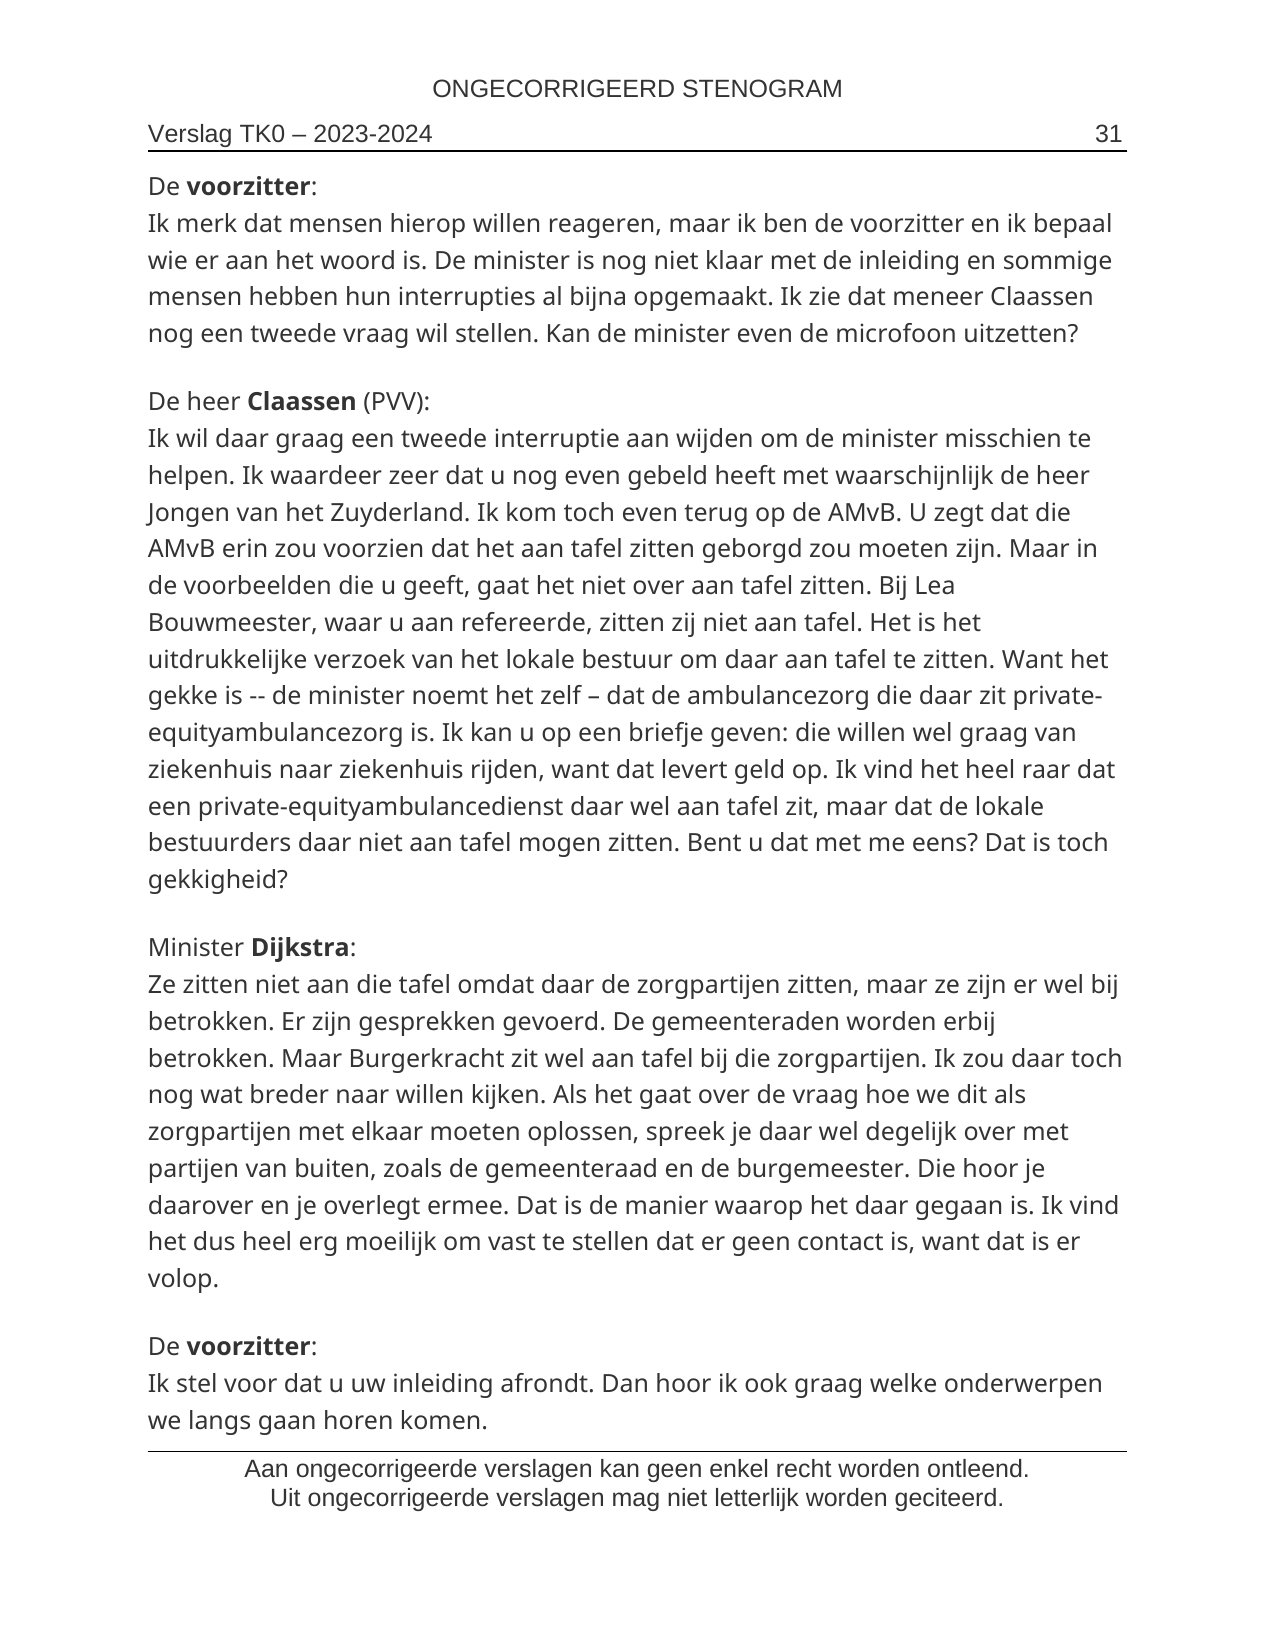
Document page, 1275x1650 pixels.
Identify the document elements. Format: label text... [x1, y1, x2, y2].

text De voorzitter: Ik merk dat mensen hierop willen reageren, maar ik ben de voorzitter en ik bepaal wie er aan het woord is. De minister is nog niet klaar met de inleiding en sommige mensen hebben hun interrupties al bijna opgemaakt. Ik zie dat meneer Claassen nog een tweede vraag wil stellen. Kan de minister even de microfoon uitzetten? [148, 169, 1127, 350]
text De voorzitter: Ik stel voor dat u uw inleiding afrondt. Dan hoor ik ook graag welke onderwerpen we langs gaan horen komen. [148, 1329, 1127, 1436]
text Minister Dijkstra: Ze zitten niet aan die tafel omdat daar de zorgpartijen zitten, maar ze zijn er wel bij betrokken. Er zijn gesprekken gevoerd. De gemeenteraden worden erbij betrokken. Maar Burgerkracht zit wel aan tafel bij die zorgpartijen. Ik zou daar toch nog wat breder naar willen kijken. Als het gaat over de vraag hoe we dit als zorgpartijen met elkaar moeten oplossen, spreek je daar wel degelijk over met partijen van buiten, zoals de gemeenteraad en de burgemeester. Die hoor je daarover en je overlegt ermee. Dat is de manier waarop het daar gegaan is. Ik vind het dus heel erg moeilijk om vast te stellen dat er geen contact is, want dat is er volop. [148, 930, 1127, 1295]
text De heer Claassen (PVV): Ik wil daar graag een tweede interruptie aan wijden om de minister misschien te helpen. Ik waardeer zeer dat u nog even gebeld heeft met waarschijnlijk de heer Jongen van het Zuyderland. Ik kom toch even terug op de AMvB. U zegt dat die AMvB erin zou voorzien dat het aan tafel zitten geborgd zou moeten zijn. Maar in de voorbeelden die u geeft, gaat het niet over aan tafel zitten. Bij Lea Bouwmeester, waar u aan refereerde, zitten zij niet aan tafel. Het is het uitdrukkelijke verzoek van het lokale bestuur om daar aan tafel te zitten. Want het gekke is -- de minister noemt het zelf – dat de ambulancezorg die daar zit private-equityambulancezorg is. Ik kan u op een briefje geven: die willen wel graag van ziekenhuis naar ziekenhuis rijden, want dat levert geld op. Ik vind het heel raar dat een private-equityambulancedienst daar wel aan tafel zit, maar dat de lokale bestuurders daar niet aan tafel mogen zitten. Bent u dat met me eens? Dat is toch gekkigheid? [148, 384, 1127, 896]
